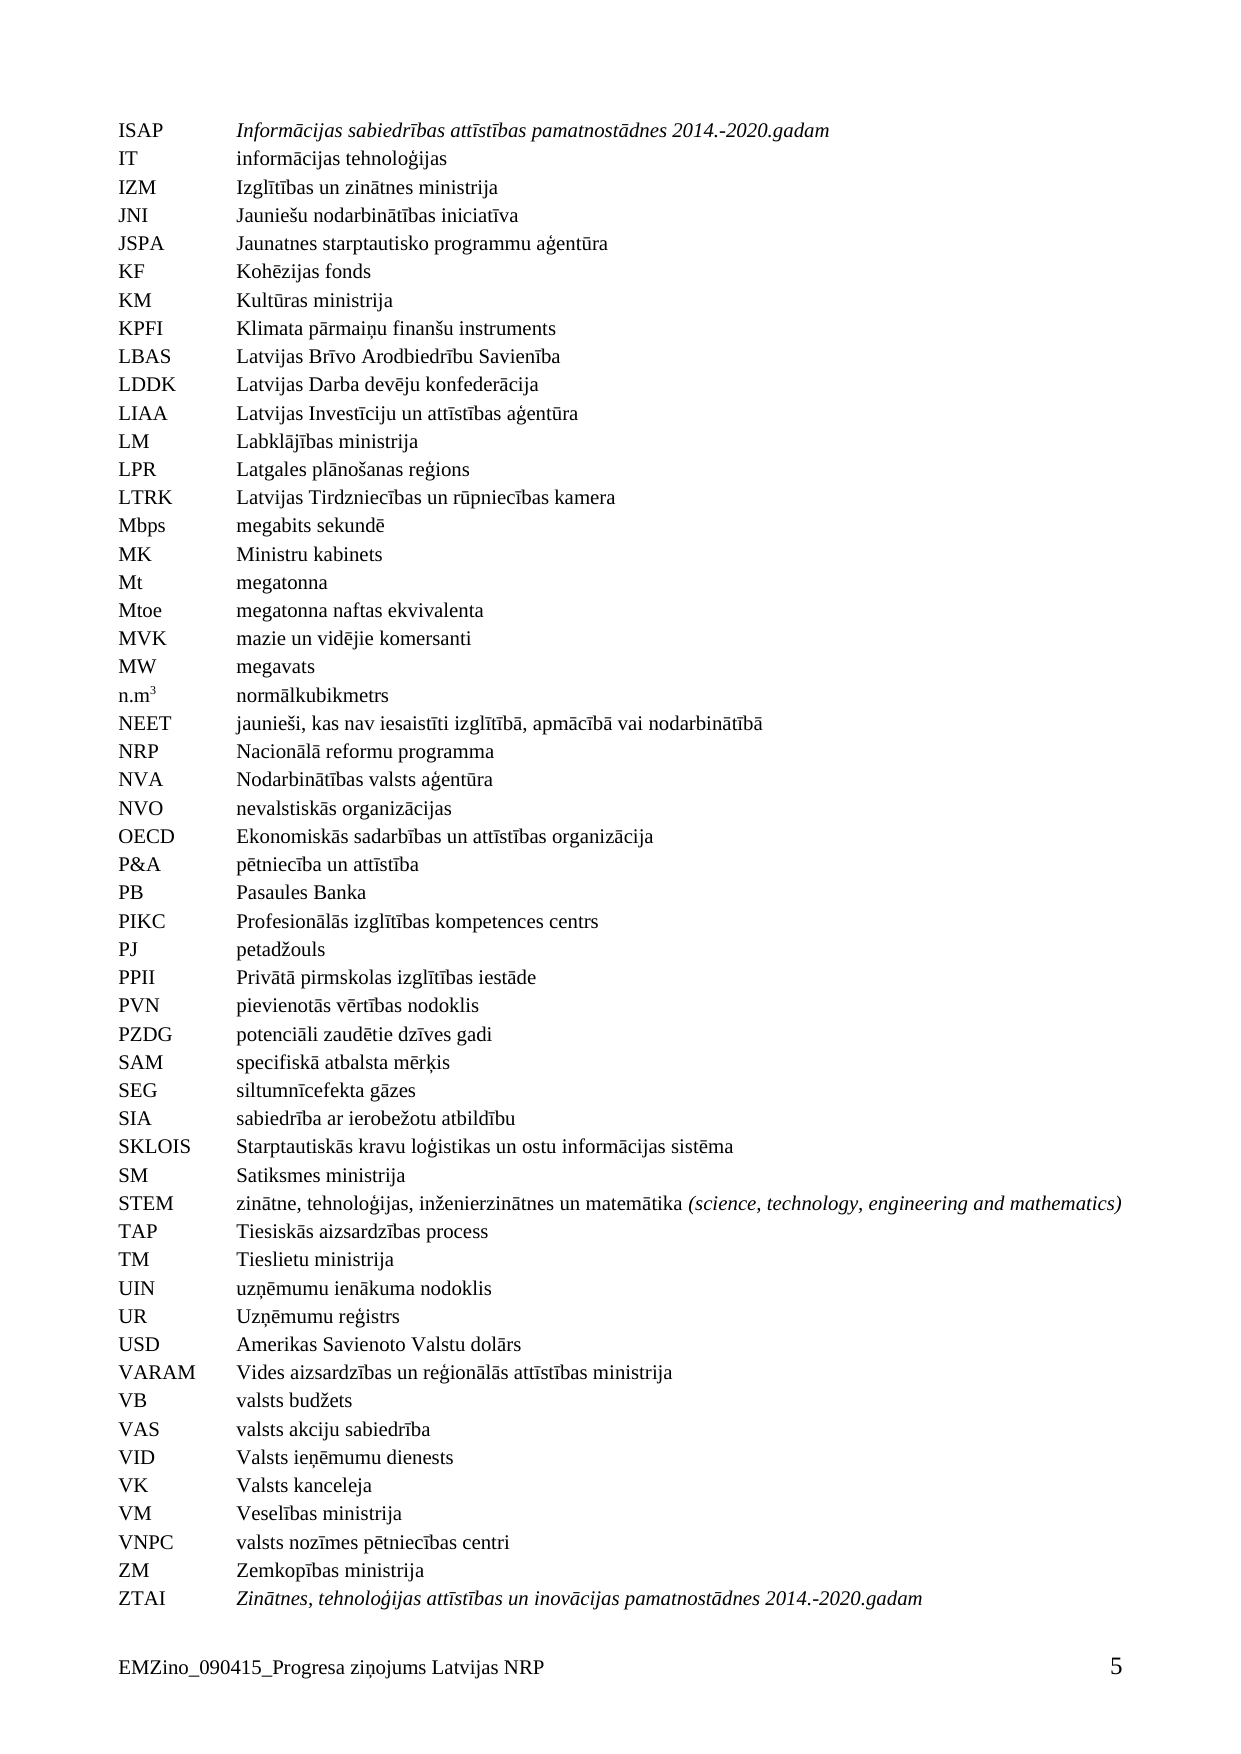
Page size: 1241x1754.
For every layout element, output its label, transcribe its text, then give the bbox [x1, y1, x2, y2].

text UR Uzņēmumu reģistrs [118, 1304, 1122, 1328]
text UIN uzņēmumu ienākuma nodoklis [118, 1276, 1122, 1299]
text KF Kohēzijas fonds [118, 259, 1122, 283]
text KM Kultūras ministrija [118, 287, 1122, 312]
text PB Pasaules Banka [118, 880, 1122, 904]
text LBAS Latvijas Brīvo Arodbiedrību Savienība [118, 344, 1122, 368]
text OECD Ekonomiskās sadarbības un attīstības organizācija [118, 824, 1122, 848]
text LTRK Latvijas Tirdzniecības un rūpniecības kamera [118, 485, 1122, 509]
text VID Valsts ieņēmumu dienests [118, 1445, 1122, 1469]
text PVN pievienotās vērtības nodoklis [118, 993, 1122, 1017]
text ZM Zemkopības ministrija [118, 1558, 1122, 1582]
text VM Veselības ministrija [118, 1501, 1122, 1525]
text LDDK Latvijas Darba devēju konfederācija [118, 372, 1122, 396]
text VARAM Vides aizsardzības un reģionālās attīstības ministrija [118, 1360, 1122, 1384]
text Mbps megabits sekundē [118, 513, 1122, 537]
text JSPA Jaunatnes starptautisko programmu aģentūra [118, 231, 1122, 255]
text IZM Izglītības un zinātnes ministrija [118, 174, 1122, 199]
text PZDG potenciāli zaudētie dzīves gadi [118, 1021, 1122, 1046]
text P&A pētniecība un attīstība [118, 852, 1122, 876]
text PJ petadžouls [118, 937, 1122, 961]
text JNI Jauniešu nodarbinātības iniciatīva [118, 203, 1122, 227]
text NEET jaunieši, kas nav iesaistīti izglītībā, apmācībā vai nodarbinātībā [118, 711, 1122, 735]
text TM Tieslietu ministrija [118, 1247, 1122, 1271]
text VAS valsts akciju sabiedrība [118, 1417, 1122, 1441]
text KPFI Klimata pārmaiņu finanšu instruments [118, 316, 1122, 340]
text n.m3 normālkubikmetrs [118, 683, 1122, 707]
text SAM specifiskā atbalsta mērķis [118, 1050, 1122, 1074]
text MW megavats [118, 654, 1122, 678]
text Mt megatonna [118, 570, 1122, 594]
text SEG siltumnīcefekta gāzes [118, 1078, 1122, 1102]
text NVO nevalstiskās organizācijas [118, 796, 1122, 820]
text SIA sabiedrība ar ierobežotu atbildību [118, 1106, 1122, 1130]
text Mtoe megatonna naftas ekvivalenta [118, 598, 1122, 622]
text USD Amerikas Savienoto Valstu dolārs [118, 1332, 1122, 1356]
text LPR Latgales plānošanas reģions [118, 457, 1122, 481]
text MK Ministru kabinets [118, 542, 1122, 566]
text ZTAI Zinātnes, tehnoloģijas attīstības un inovācijas pamatnostādnes 2014.-2020.gadam [118, 1586, 1122, 1610]
text PPII Privātā pirmskolas izglītības iestāde [118, 965, 1122, 989]
text NVA Nodarbinātības valsts aģentūra [118, 767, 1122, 791]
text ISAP Informācijas sabiedrības attīstības pamatnostādnes 2014.-2020.gadam [118, 118, 1122, 142]
text VB valsts budžets [118, 1388, 1122, 1412]
text VK Valsts kanceleja [118, 1473, 1122, 1497]
text NRP Nacionālā reformu programma [118, 739, 1122, 763]
text PIKC Profesionālās izglītības kompetences centrs [118, 908, 1122, 933]
text IT informācijas tehnoloģijas [118, 146, 1122, 170]
text LIAA Latvijas Investīciju un attīstības aģentūra [118, 400, 1122, 424]
text LM Labklājības ministrija [118, 429, 1122, 453]
text MVK mazie un vidējie komersanti [118, 626, 1122, 650]
text SM Satiksmes ministrija [118, 1163, 1122, 1187]
text VNPC valsts nozīmes pētniecības centri [118, 1529, 1122, 1554]
text TAP Tiesiskās aizsardzības process [118, 1219, 1122, 1243]
text STEM zinātne, tehnoloģijas, inženierzinātnes un matemātika (science, technology, engineering and mathematics) [118, 1191, 1122, 1215]
text SKLOIS Starptautiskās kravu loģistikas un ostu informācijas sistēma [118, 1134, 1122, 1158]
